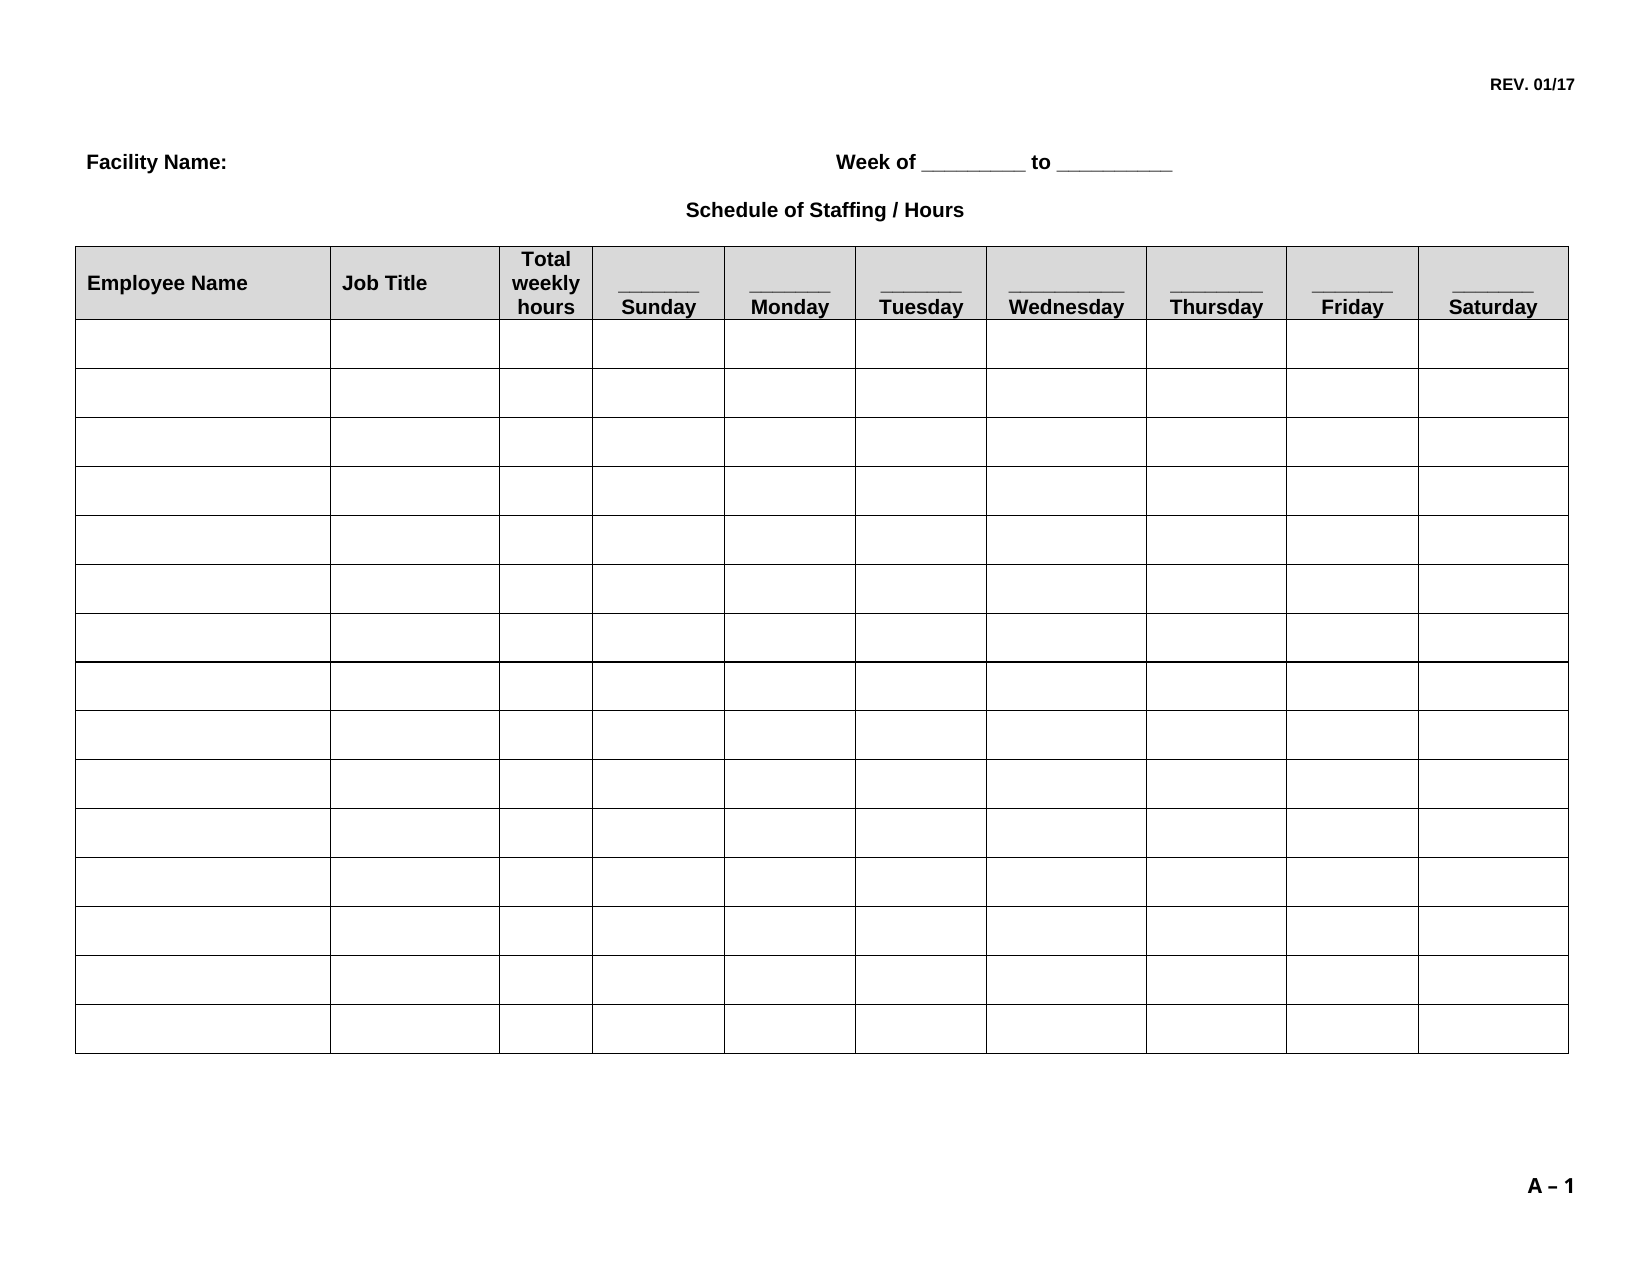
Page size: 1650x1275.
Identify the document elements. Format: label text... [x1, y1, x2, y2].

table_cell [500, 516, 592, 563]
table_cell [725, 516, 855, 563]
table_cell [856, 614, 986, 661]
table_cell [1419, 418, 1568, 466]
table_cell [76, 516, 330, 563]
table_cell [1147, 663, 1286, 710]
table_cell [987, 565, 1146, 612]
table_cell [76, 369, 330, 417]
table_cell [331, 1005, 499, 1053]
table_header _______ Sunday [593, 247, 724, 319]
table_header Facility Name: [75, 150, 824, 174]
table_cell [593, 1005, 724, 1053]
table_cell [76, 320, 330, 368]
table_cell [1419, 565, 1568, 612]
table_cell [987, 418, 1146, 466]
table_cell [1419, 614, 1568, 661]
table_cell [500, 711, 592, 759]
table_cell [76, 760, 330, 808]
table_cell [500, 320, 592, 368]
table_cell [1419, 760, 1568, 808]
table_cell [856, 418, 986, 466]
table_cell [1147, 956, 1286, 1004]
table_cell [725, 956, 855, 1004]
table_cell [500, 614, 592, 661]
table_cell [1287, 565, 1418, 612]
table_cell [331, 809, 499, 857]
table_cell [725, 320, 855, 368]
table_header Employee Name [76, 247, 330, 319]
table_cell [331, 565, 499, 612]
table_cell [725, 467, 855, 514]
table_cell [500, 369, 592, 417]
table_cell [331, 320, 499, 368]
table_cell [76, 809, 330, 857]
table_cell [331, 858, 499, 906]
table_cell [76, 956, 330, 1004]
table_cell [1147, 760, 1286, 808]
table_cell [1287, 956, 1418, 1004]
table_cell [76, 858, 330, 906]
table_cell [1287, 467, 1418, 514]
table_cell [331, 956, 499, 1004]
table_cell [1147, 809, 1286, 857]
table_cell [987, 320, 1146, 368]
table_cell [856, 809, 986, 857]
table_cell [987, 614, 1146, 661]
table_cell [987, 956, 1146, 1004]
table_header __________ Wednesday [987, 247, 1146, 319]
table_cell [856, 858, 986, 906]
table_cell [593, 711, 724, 759]
table_cell [725, 809, 855, 857]
table_cell [1147, 418, 1286, 466]
table_cell [593, 956, 724, 1004]
table_cell [1419, 858, 1568, 906]
table_cell [1147, 907, 1286, 955]
table_cell [1419, 663, 1568, 710]
table_cell [1287, 369, 1418, 417]
table_cell [1287, 516, 1418, 563]
table_cell [725, 565, 855, 612]
table_cell [987, 711, 1146, 759]
table_cell [725, 614, 855, 661]
table_cell [1419, 956, 1568, 1004]
table_cell [987, 467, 1146, 514]
table_cell [1287, 1005, 1418, 1053]
table_cell [725, 369, 855, 417]
table_cell [331, 418, 499, 466]
table_cell [1287, 760, 1418, 808]
table_cell [856, 369, 986, 417]
table_cell [76, 614, 330, 661]
table_cell [856, 467, 986, 514]
table_cell [593, 320, 724, 368]
table_cell [1419, 369, 1568, 417]
table_cell [1419, 809, 1568, 857]
table_cell [1287, 711, 1418, 759]
table_cell [1287, 614, 1418, 661]
table_header _______ Friday [1287, 247, 1418, 319]
table_cell [987, 1005, 1146, 1053]
table_cell [1147, 1005, 1286, 1053]
table_header Total weekly hours [500, 247, 592, 319]
table_cell [1287, 663, 1418, 710]
table_cell [1287, 858, 1418, 906]
table_cell [500, 467, 592, 514]
table_cell [500, 1005, 592, 1053]
table_cell [76, 418, 330, 466]
table_cell [856, 956, 986, 1004]
table_cell [331, 760, 499, 808]
table_cell [1147, 565, 1286, 612]
table_cell [987, 663, 1146, 710]
table_cell [500, 809, 592, 857]
table_cell [76, 1005, 330, 1053]
table_cell [331, 907, 499, 955]
table_cell [1419, 907, 1568, 955]
table_cell [1147, 467, 1286, 514]
table_cell [1147, 320, 1286, 368]
table_cell [500, 907, 592, 955]
table_header _______ Monday [725, 247, 855, 319]
table_header _______ Saturday [1419, 247, 1568, 319]
table_cell [1147, 614, 1286, 661]
table_cell [331, 711, 499, 759]
table_cell [76, 663, 330, 710]
table_cell [725, 907, 855, 955]
table_cell [593, 614, 724, 661]
text Schedule of Staffing / Hours [75, 198, 1575, 222]
table_cell [856, 760, 986, 808]
table_cell [76, 907, 330, 955]
table_cell [987, 809, 1146, 857]
table_cell [500, 956, 592, 1004]
table_cell [856, 1005, 986, 1053]
table_cell [593, 467, 724, 514]
table_cell [1287, 809, 1418, 857]
table_cell [725, 858, 855, 906]
table_cell [593, 760, 724, 808]
table_cell [593, 418, 724, 466]
table_cell [725, 418, 855, 466]
table_cell [331, 369, 499, 417]
table_cell [1147, 711, 1286, 759]
table_cell [856, 565, 986, 612]
table_cell [593, 369, 724, 417]
table_cell [1287, 418, 1418, 466]
table_cell [725, 1005, 855, 1053]
table_cell [593, 565, 724, 612]
table_cell [1147, 516, 1286, 563]
table_cell [1419, 516, 1568, 563]
table_cell [593, 516, 724, 563]
table_cell [1419, 711, 1568, 759]
table_cell [1287, 907, 1418, 955]
table_cell [987, 858, 1146, 906]
table_cell [593, 663, 724, 710]
table_cell [593, 809, 724, 857]
table_header Week of _________ to __________ [825, 150, 1575, 174]
table_cell [725, 663, 855, 710]
table_cell [500, 663, 592, 710]
table_cell [1147, 858, 1286, 906]
table_cell [987, 907, 1146, 955]
table_cell [331, 663, 499, 710]
table_cell [856, 663, 986, 710]
table_cell [1287, 320, 1418, 368]
table_cell [987, 760, 1146, 808]
table_cell [1147, 369, 1286, 417]
table_cell [856, 907, 986, 955]
table_cell [725, 760, 855, 808]
table_cell [987, 369, 1146, 417]
table_cell [500, 858, 592, 906]
table_cell [331, 467, 499, 514]
table_header _______ Tuesday [856, 247, 986, 319]
table_cell [331, 614, 499, 661]
table_cell [76, 565, 330, 612]
table_cell [593, 907, 724, 955]
table_cell [856, 320, 986, 368]
table_cell [987, 516, 1146, 563]
table_cell [76, 467, 330, 514]
table_cell [1419, 467, 1568, 514]
table_header ________ Thursday [1147, 247, 1286, 319]
table_cell [1419, 1005, 1568, 1053]
table_cell [500, 418, 592, 466]
table_cell [500, 760, 592, 808]
table_cell [500, 565, 592, 612]
table_cell [76, 711, 330, 759]
table_cell [856, 711, 986, 759]
table_cell [593, 858, 724, 906]
table_header Job Title [331, 247, 499, 319]
table_cell [856, 516, 986, 563]
table_cell [1419, 320, 1568, 368]
table_cell [331, 516, 499, 563]
table_cell [725, 711, 855, 759]
